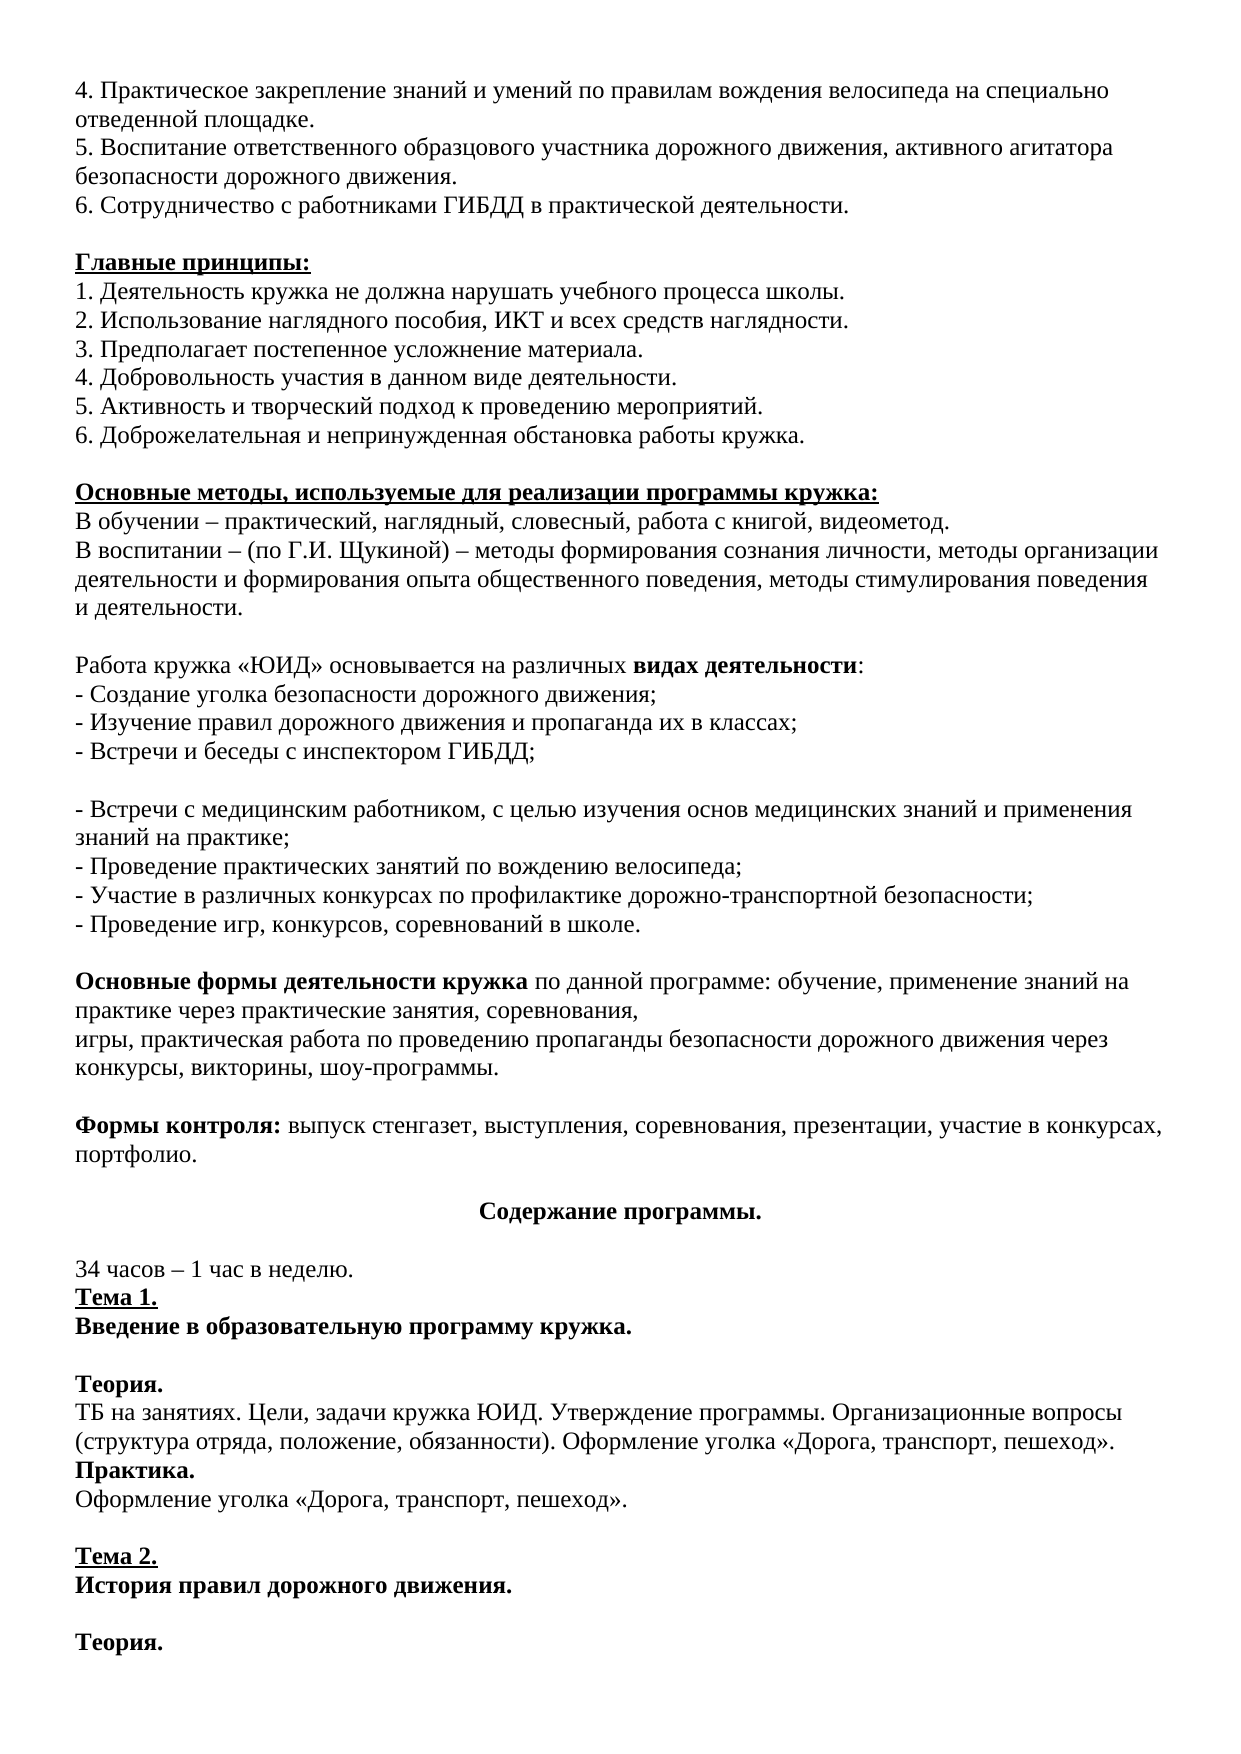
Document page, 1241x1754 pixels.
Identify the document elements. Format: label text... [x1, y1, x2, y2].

text Основные методы, используемые для реализации программы кружка: [75, 477, 1165, 506]
text 5. Воспитание ответственного образцового участника дорожного движения, активного агитатора безопасности дорожного движения. [75, 132, 1165, 190]
text Теория. [75, 1627, 1165, 1656]
text 4. Практическое закрепление знаний и умений по правилам вождения велосипеда на специально отведенной площадке. [75, 75, 1165, 132]
text 6. Доброжелательная и непринужденная обстановка работы кружка. [75, 420, 1165, 449]
text 2. Использование наглядного пособия, ИКТ и всех средств наглядности. [75, 305, 1165, 334]
text Введение в образовательную программу кружка. [75, 1311, 1165, 1340]
text Содержание программы. [75, 1196, 1165, 1225]
text Работа кружка «ЮИД» основывается на различных видах деятельности: [75, 650, 1165, 679]
text Тема 1. [75, 1282, 1165, 1311]
text Главные принципы: [75, 247, 1165, 276]
text В обучении – практический, наглядный, словесный, работа с книгой, видеометод. [75, 506, 1165, 535]
text 5. Активность и творческий подход к проведению мероприятий. [75, 391, 1165, 420]
text 6. Сотрудничество с работниками ГИБДД в практической деятельности. [75, 190, 1165, 219]
text История правил дорожного движения. [75, 1570, 1165, 1599]
text - Изучение правил дорожного движения и пропаганда их в классах; [75, 707, 1165, 736]
text - Участие в различных конкурсах по профилактике дорожно-транспортной безопасности; [75, 880, 1165, 909]
text Тема 2. [75, 1541, 1165, 1570]
text В воспитании – (по Г.И. Щукиной) – методы формирования сознания личности, методы организации деятельности и формирования опыта общественного поведения, методы стимулирования поведения и деятельности. [75, 535, 1165, 621]
text Практика. [75, 1455, 1165, 1484]
text - Встречи и беседы с инспектором ГИБДД; [75, 736, 1165, 765]
text игры, практическая работа по проведению пропаганды безопасности дорожного движения через конкурсы, викторины, шоу-программы. [75, 1024, 1165, 1081]
text Теория. [75, 1369, 1165, 1397]
text Оформление уголка «Дорога, транспорт, пешеход». [75, 1484, 1165, 1512]
text Формы контроля: выпуск стенгазет, выступления, соревнования, презентации, участие в конкурсах, портфолио. [75, 1110, 1165, 1167]
text ТБ на занятиях. Цели, задачи кружка ЮИД. Утверждение программы. Организационные вопросы (структура отряда, положение, обязанности). Оформление уголка «Дорога, транспорт, пешеход». [75, 1397, 1165, 1455]
text - Создание уголка безопасности дорожного движения; [75, 679, 1165, 707]
text - Проведение практических занятий по вождению велосипеда; [75, 851, 1165, 880]
text 1. Деятельность кружка не должна нарушать учебного процесса школы. [75, 276, 1165, 305]
text 4. Добровольность участия в данном виде деятельности. [75, 362, 1165, 391]
text - Проведение игр, конкурсов, соревнований в школе. [75, 909, 1165, 937]
text 34 часов – 1 час в неделю. [75, 1254, 1165, 1282]
text Основные формы деятельности кружка по данной программе: обучение, применение знаний на практике через практические занятия, соревнования, [75, 966, 1165, 1024]
text - Встречи с медицинским работником, с целью изучения основ медицинских знаний и применения знаний на практике; [75, 794, 1165, 851]
text 3. Предполагает постепенное усложнение материала. [75, 334, 1165, 362]
